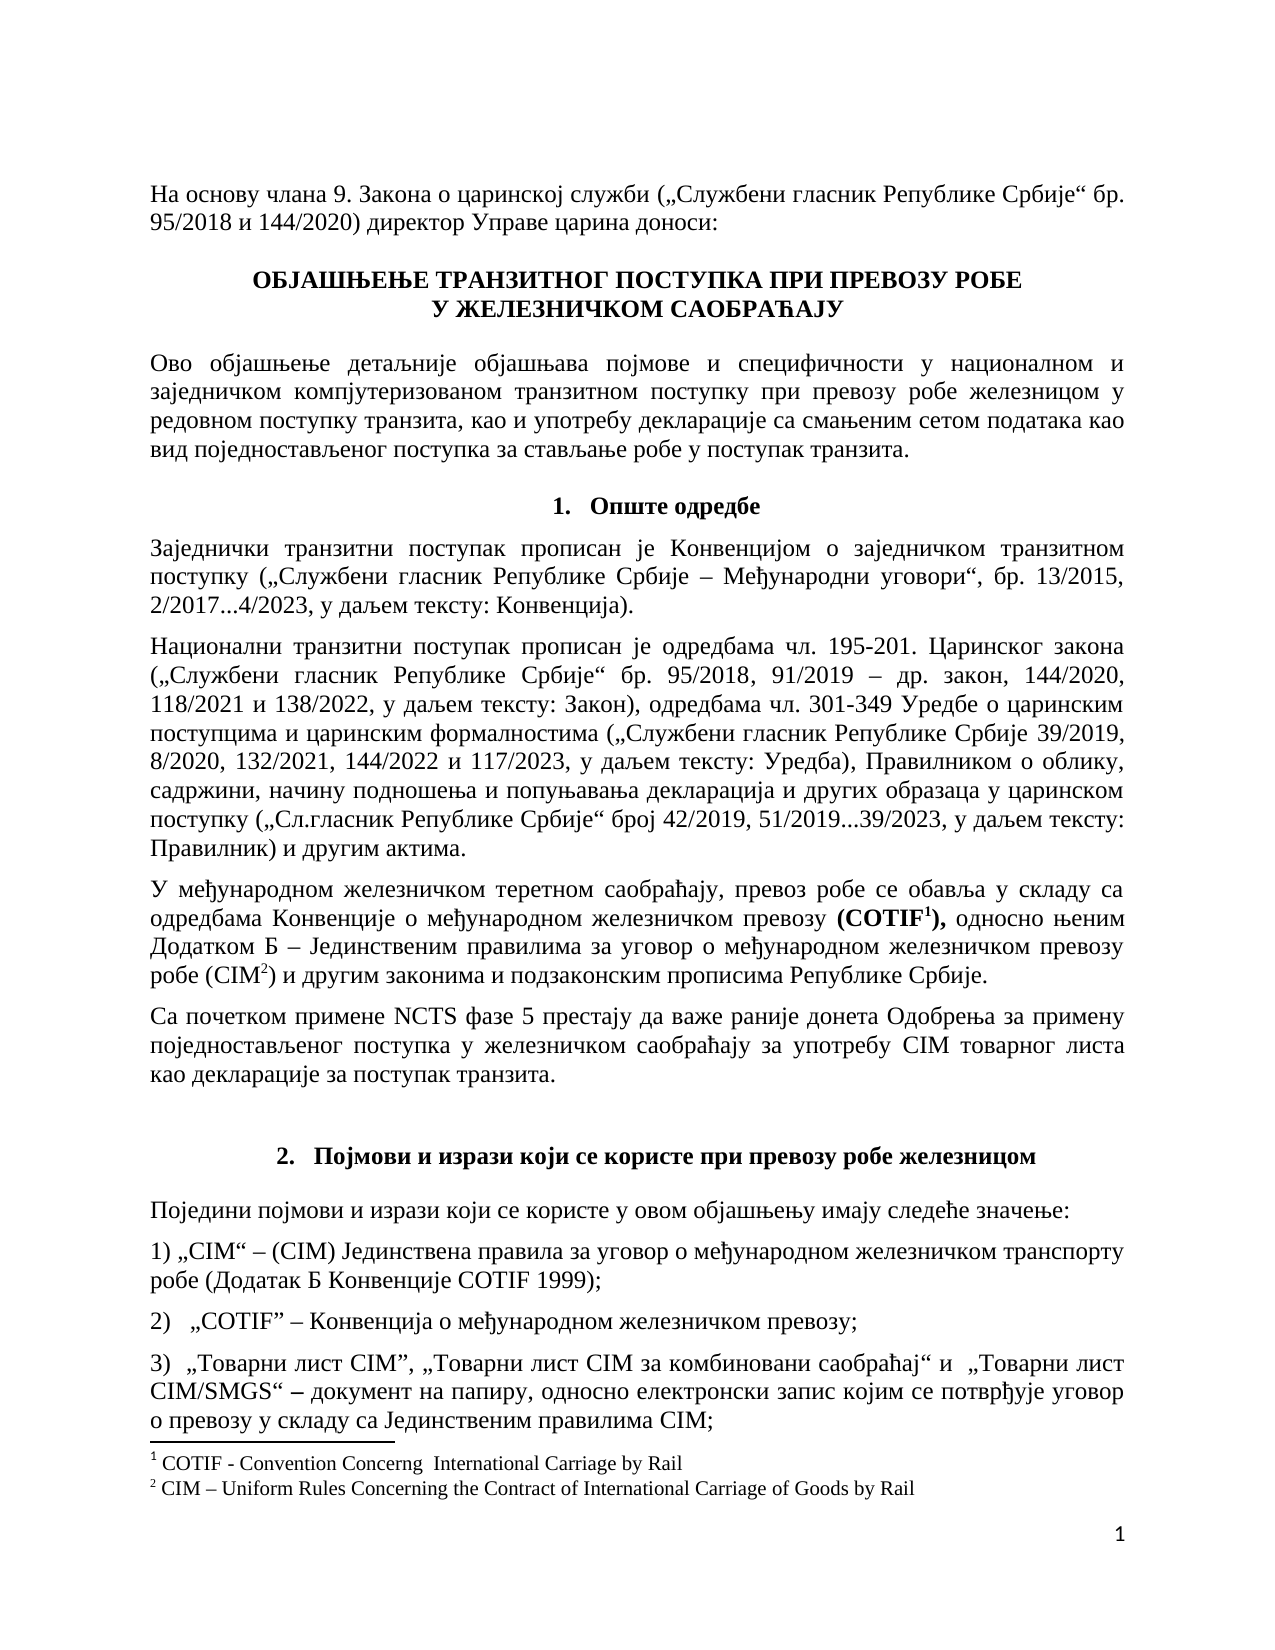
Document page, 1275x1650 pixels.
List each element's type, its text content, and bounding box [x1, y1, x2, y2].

text На основу члана 9. Закона о царинској служби („Службени гласник Републике Србије“ бр. 95/2018 и 144/2020) директор Управе царина доноси: [150, 179, 1125, 236]
text 1) „CIM“ – (CIM) Јединствена правила за уговор о међународном железничком транспорту робе (Додатак Б Конвенције COTIF 1999); [150, 1236, 1125, 1294]
text ОБЈАШЊЕЊЕ ТРАНЗИТНОГ ПОСТУПКА ПРИ ПРЕВОЗУ РОБЕ [150, 265, 1125, 294]
text Заједнички транзитни поступак прописан је Конвенцијом о заједничком транзитном поступку („Службени гласник Републике Србије – Међународни уговори“, бр. 13/2015, 2/2017...4/2023, у даљем тексту: Конвенција). [150, 533, 1125, 619]
text Са почетком примене NCTS фазе 5 престају да важе раније донета Одобрења за примену поједностављеног поступка у железничком саобраћају за употребу CIM товарног листа као декларације за поступак транзита. [150, 1001, 1125, 1088]
list Појмови и изрази који се користе при превозу робе железницом [187, 1141, 1125, 1170]
text Ово објашњење детаљније објашњава појмове и специфичности у националном и заједничком компјутеризованом транзитном поступку при превозу робе железницом у редовном поступку транзита, као и употребу декларације са смањеним сетом података као вид поједностављеног поступка за стављање робе у поступак транзита. [150, 348, 1125, 463]
text 2) „COTIF” – Конвенција о међународном железничком превозу; [150, 1306, 1125, 1335]
text Национални транзитни поступак прописан је одредбама чл. 195-201. Царинског закона („Службени гласник Републике Србије“ бр. 95/2018, 91/2019 – др. закон, 144/2020, 118/2021 и 138/2022, у даљем тексту: Закон), одредбама чл. 301-349 Уредбе о царинским поступцима и царинским формалностима („Службени гласник Републике Србије 39/2019, 8/2020, 132/2021, 144/2022 и 117/2023, у даљем тексту: Уредба), Правилником о облику, садржини, начину подношења и попуњавања декларација и других образаца у царинском поступку („Сл.гласник Републике Србије“ број 42/2019, 51/2019...39/2023, у даљем тексту: Правилник) и другим актима. [150, 631, 1125, 861]
text 3) „Товарни лист CIM”, „Товарни лист CIM за комбиновани саобраћај“ и „Товарни лист CIM/SMGS“ – документ на папиру, односно електронски запис којим се потврђује уговор о превозу у складу са Јединственим правилима CIM; [150, 1348, 1125, 1434]
text У међународном железничком теретном саобраћају, превоз робе се обавља у складу са одредбама Конвенције о међународном железничком превозу (COTIF), односно њеним Додатком Б – Јединственим правилима за уговор о међународном железничком превозу робе (CIM) и другим законима и подзаконским прописима Републике Србије. [150, 874, 1125, 989]
list Опште одредбе [187, 491, 1125, 520]
text Поједини појмови и изрази који се користе у овом објашњењу имају следеће значење: [150, 1195, 1125, 1224]
text У ЖЕЛЕЗНИЧКОМ САОБРАЋАЈУ [150, 294, 1125, 322]
